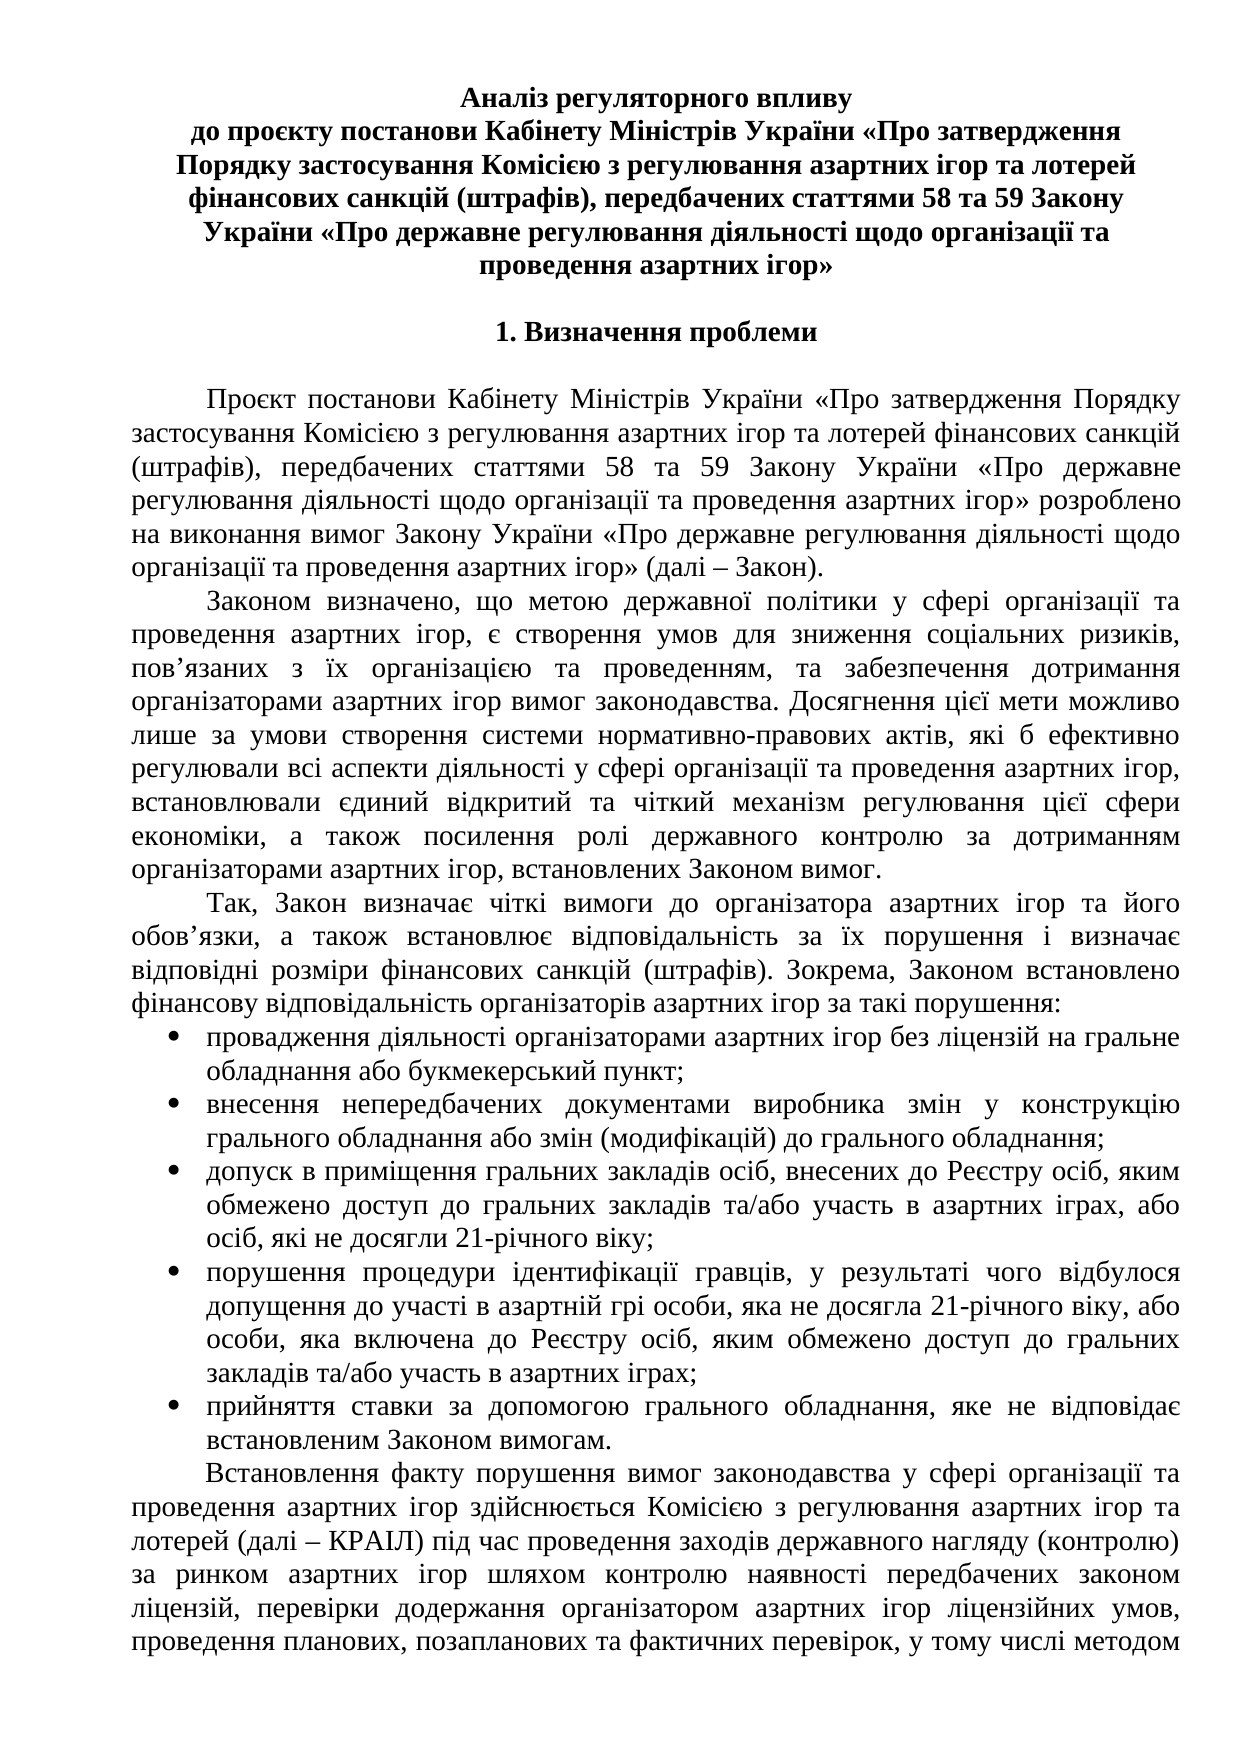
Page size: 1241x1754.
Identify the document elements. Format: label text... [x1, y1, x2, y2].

text Законом визначено, що метою державної політики у сфері організації та проведення азартних ігор, є створення умов для зниження соціальних ризиків, пов’язаних з їх організацією та проведенням, та забезпечення дотримання організаторами азартних ігор вимог законодавства. Досягнення цієї мети можливо лише за умови створення системи нормативно-правових актів, які б ефективно регулювали всі аспекти діяльності у сфері організації та проведення азартних ігор, встановлювали єдиний відкритий та чіткий механізм регулювання цієї сфери економіки, а також посилення ролі державного контролю за дотриманням організаторами азартних ігор, встановлених Законом вимог. [131, 583, 1181, 885]
text Аналіз регуляторного впливу [131, 80, 1181, 113]
text Проєкт постанови Кабінету Міністрів України «Про затвердження Порядку застосування Комісією з регулювання азартних ігор та лотерей фінансових санкцій (штрафів), передбачених статтями 58 та 59 Закону України «Про державне регулювання діяльності щодо організації та проведення азартних ігор» розроблено на виконання вимог Закону України «Про державне регулювання діяльності щодо організації та проведення азартних ігор» (далі – Закон). [131, 382, 1181, 583]
list порушення процедури ідентифікації гравців, у результаті чого відбулося допущення до участі в азартній грі особи, яка не досягла 21-річного віку, або особи, яка включена до Реєстру осіб, яким обмежено доступ до гральних закладів та/або участь в азартних іграх; [169, 1254, 1181, 1388]
list прийняття ставки за допомогою грального обладнання, яке не відповідає встановленим Законом вимогам. [169, 1388, 1181, 1456]
list провадження діяльності організаторами азартних ігор без ліцензій на гральне обладнання або букмекерський пункт; [169, 1019, 1181, 1086]
text Так, Закон визначає чіткі вимоги до організатора азартних ігор та його обов’язки, а також встановлює відповідальність за їх порушення і визначає відповідні розміри фінансових санкцій (штрафів). Зокрема, Законом встановлено фінансову відповідальність організаторів азартних ігор за такі порушення: [131, 885, 1181, 1019]
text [131, 1456, 1181, 1657]
text до проєкту постанови Кабінету Міністрів України «Про затвердження Порядку застосування Комісією з регулювання азартних ігор та лотерей фінансових санкцій (штрафів), передбачених статтями 58 та 59 Закону України «Про державне регулювання діяльності щодо організації та проведення азартних ігор» [131, 113, 1181, 281]
text 1. Визначення проблеми [131, 314, 1181, 348]
list допуск в приміщення гральних закладів осіб, внесених до Реєстру осіб, яким обмежено доступ до гральних закладів та/або участь в азартних іграх, або осіб, які не досягли 21-річного віку; [169, 1153, 1181, 1254]
list внесення непередбачених документами виробника змін у конструкцію грального обладнання або змін (модифікацій) до грального обладнання; [169, 1086, 1181, 1153]
